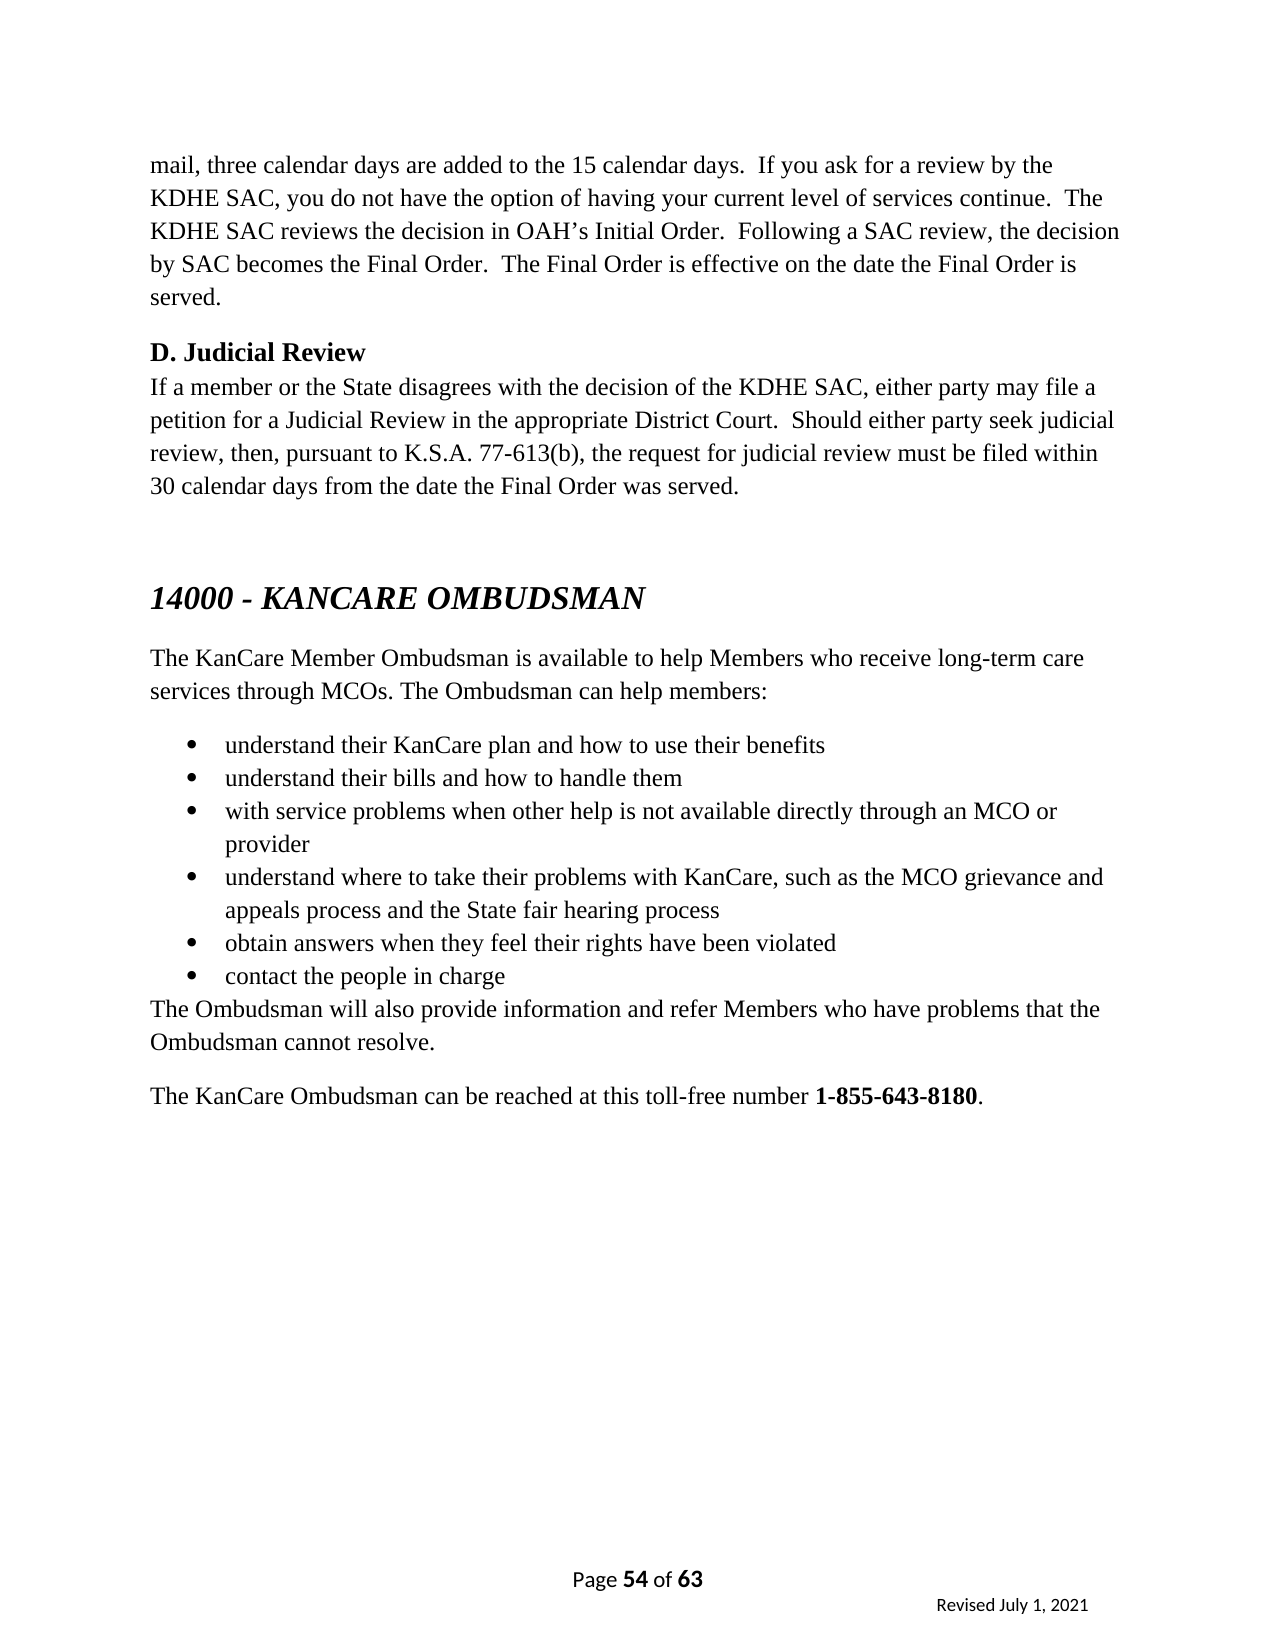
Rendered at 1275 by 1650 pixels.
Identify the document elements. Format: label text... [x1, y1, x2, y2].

text If a member or the State disagrees with the decision of the KDHE SAC, either party may file a petition for a Judicial Review in the appropriate District Court. Should either party seek judicial review, then, pursuant to K.S.A. 77-613(b), the request for judicial review must be filed within 30 calendar days from the date the Final Order was served. [150, 372, 1125, 499]
list understand where to take their problems with KanCare, such as the MCO grievance and appeals process and the State fair hearing process [187, 862, 1125, 924]
text The KanCare Ombudsman can be reached at this toll-free number 1-855-643-8180. [150, 1081, 1125, 1110]
list understand their KanCare plan and how to use their benefits [187, 730, 1125, 759]
list understand their bills and how to handle them [187, 763, 1125, 792]
subtitle 14000 - KANCARE OMBUDSMAN [150, 578, 1125, 617]
list obtain answers when they feel their rights have been violated [187, 928, 1125, 957]
list contact the people in charge [187, 961, 1125, 990]
text The KanCare Member Ombudsman is available to help Members who receive long-term care services through MCOs. The Ombudsman can help members: [150, 643, 1125, 705]
text The Ombudsman will also provide information and refer Members who have problems that the Ombudsman cannot resolve. [150, 994, 1125, 1056]
subtitle D. Judicial Review [150, 336, 1125, 367]
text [150, 150, 1125, 311]
list with service problems when other help is not available directly through an MCO or provider [187, 796, 1125, 858]
